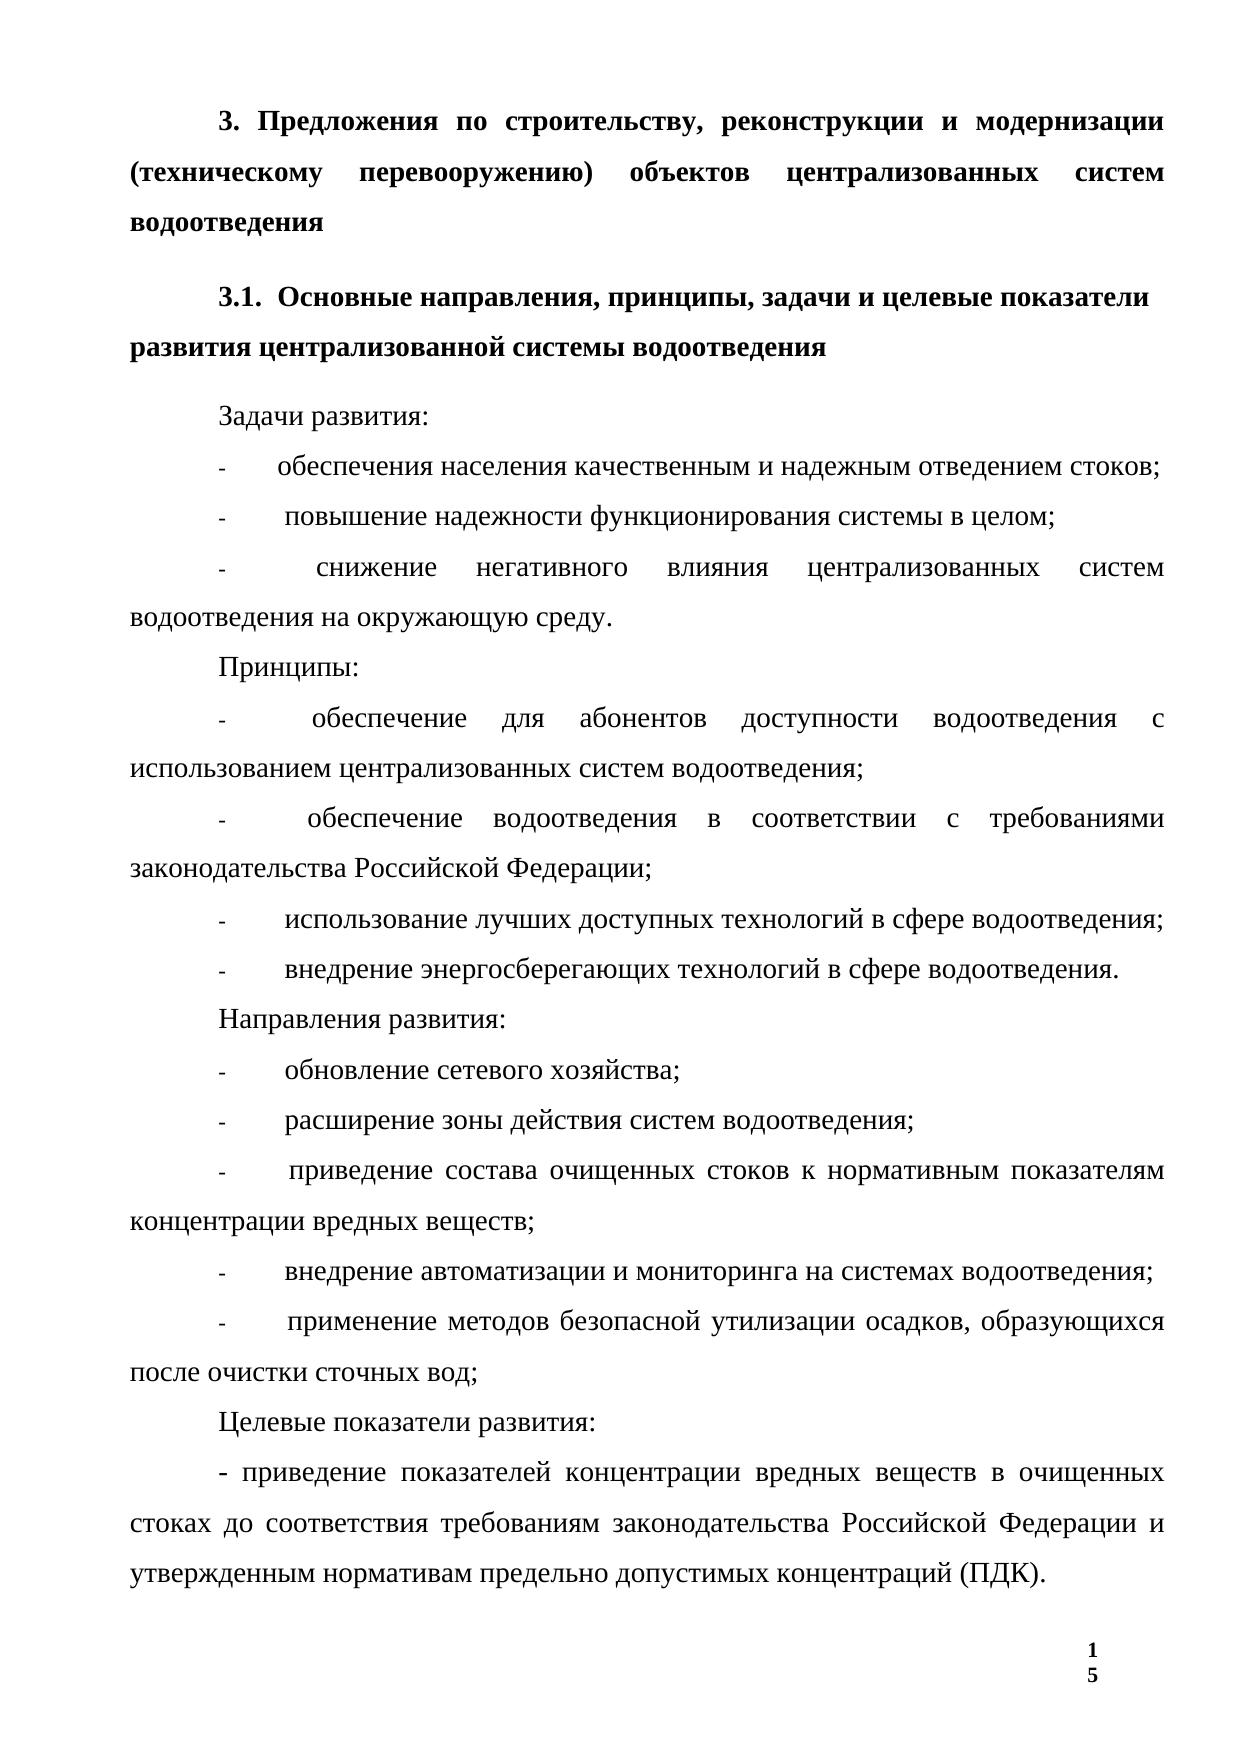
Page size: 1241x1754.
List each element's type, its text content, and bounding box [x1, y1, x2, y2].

list расширение зоны действия систем водоотведения; [129, 1102, 1165, 1136]
list обеспечение для абонентов доступности водоотведения с использованием централизованных систем водоотведения; [129, 700, 1165, 783]
list использование лучших доступных технологий в сфере водоотведения; [129, 901, 1165, 934]
list обеспечения населения качественным и надежным отведением стоков; [129, 448, 1165, 482]
list приведение состава очищенных стоков к нормативным показателям концентрации вредных веществ; [129, 1152, 1165, 1236]
list применение методов безопасной утилизации осадков, образующихся после очистки сточных вод; [129, 1303, 1165, 1387]
list обновление сетевого хозяйства; [129, 1052, 1165, 1085]
list внедрение автоматизации и мониторинга на системах водоотведения; [129, 1253, 1165, 1287]
text Направления развития: [129, 1002, 1165, 1035]
text Принципы: [129, 649, 1165, 683]
text 3. Предложения по строительству, реконструкции и модернизации (техническому перевооружению) объектов централизованных систем водоотведения [129, 103, 1165, 238]
text Задачи развития: [129, 398, 1165, 431]
list повышение надежности функционирования системы в целом; [129, 498, 1165, 532]
text - приведение показателей концентрации вредных веществ в очищенных стоках до соответствия требованиям законодательства Российской Федерации и утвержденным нормативам предельно допустимых концентраций (ПДК). [129, 1454, 1165, 1588]
list обеспечение водоотведения в соответствии с требованиями законодательства Российской Федерации; [129, 800, 1165, 884]
list Основные направления, принципы, задачи и целевые показатели развития централизованной системы водоотведения [129, 279, 1165, 363]
list внедрение энергосберегающих технологий в сфере водоотведения. [129, 951, 1165, 985]
list снижение негативного влияния централизованных систем водоотведения на окружающую среду. [129, 549, 1165, 633]
text Целевые показатели развития: [129, 1404, 1165, 1438]
